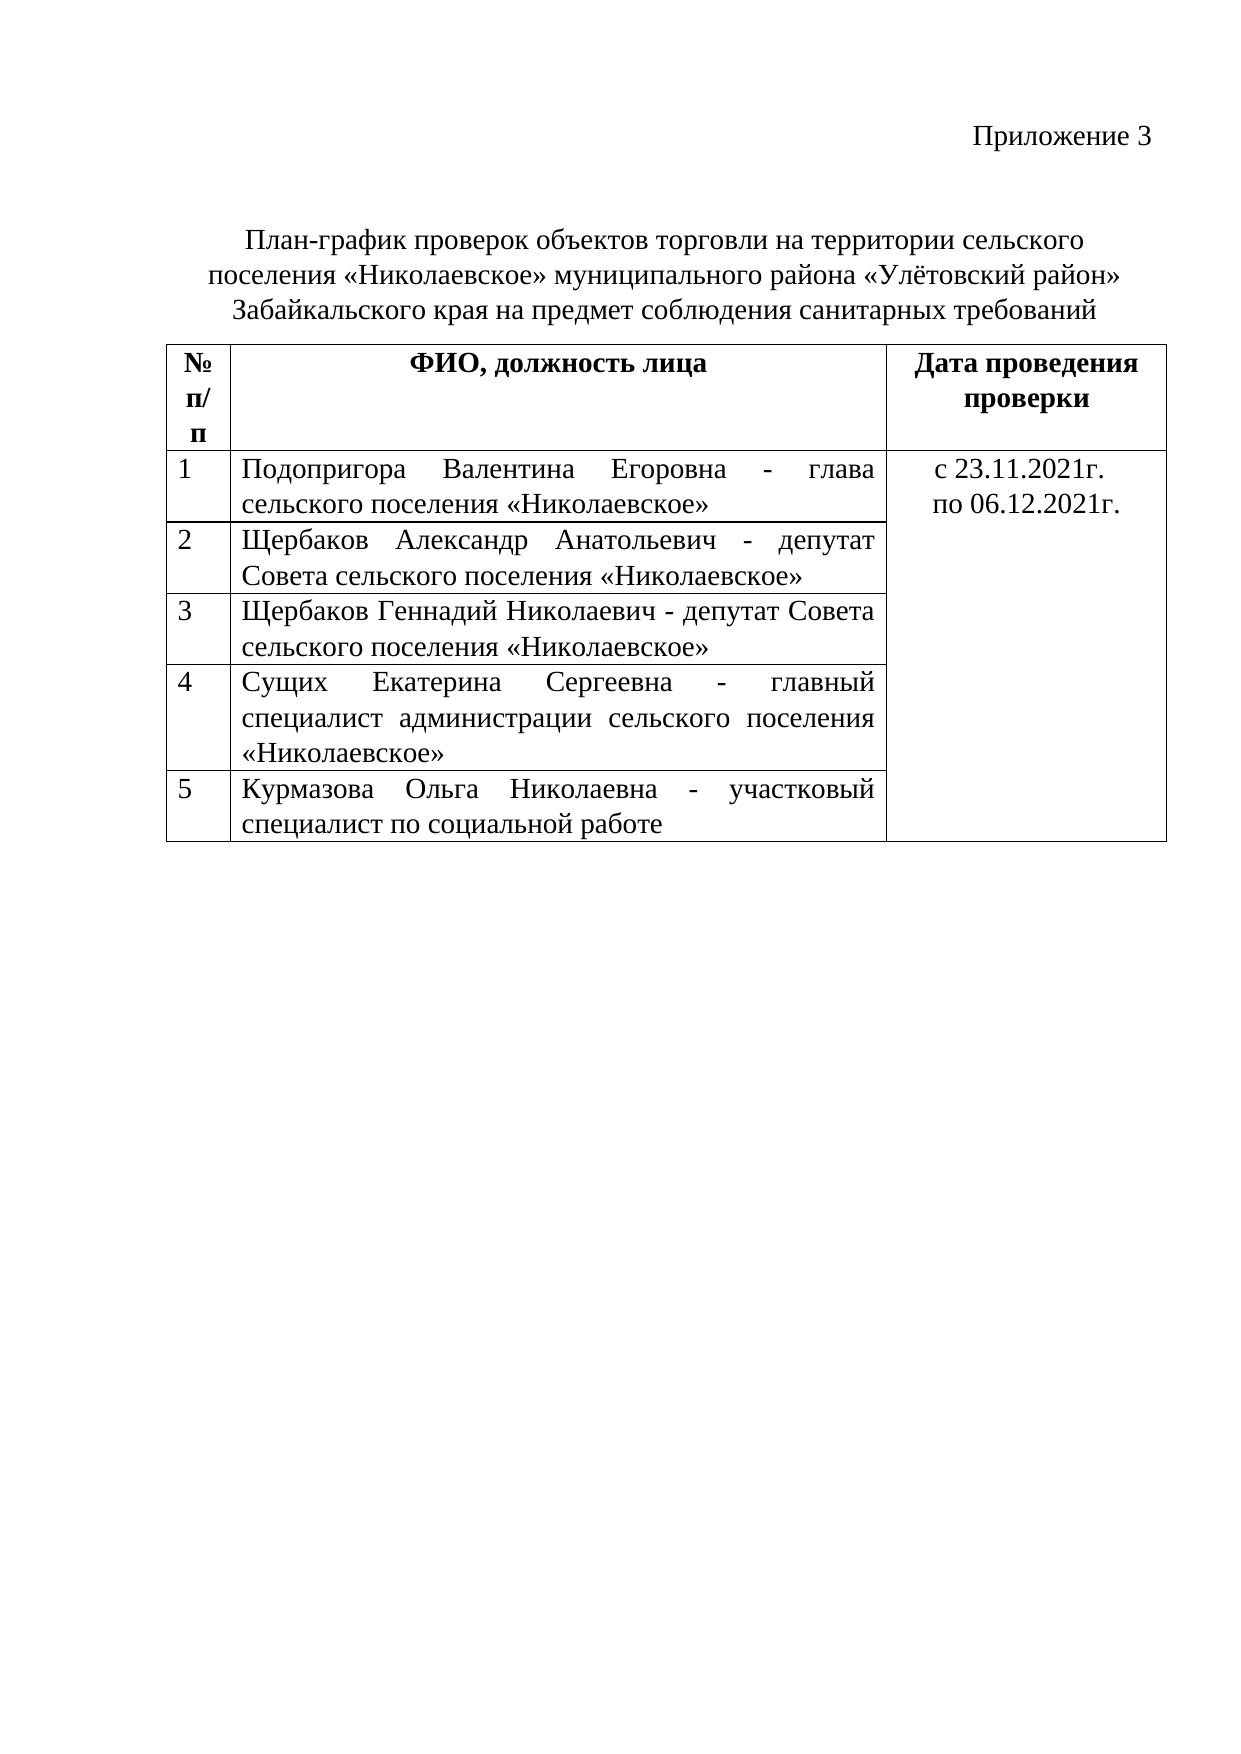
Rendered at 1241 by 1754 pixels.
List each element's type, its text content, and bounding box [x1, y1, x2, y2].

table_cell Курмазова Ольга Николаевна - участковый специалист по социальной работе [231, 771, 886, 841]
table_cell Щербаков Геннадий Николаевич - депутат Совета сельского поселения «Николаевское» [231, 594, 886, 663]
table_cell 5 [167, 771, 230, 841]
table_cell 1 [167, 451, 230, 521]
table_cell Подопригора Валентина Егоровна - глава сельского поселения «Николаевское» [231, 451, 886, 521]
table_header Дата проведения проверки [887, 345, 1166, 450]
table_header № п/п [167, 345, 230, 450]
text План-график проверок объектов торговли на территории сельского поселения «Николаевское» муниципального района «Улётовский район» Забайкальского края на предмет соблюдения санитарных требований [177, 222, 1152, 326]
table_cell 3 [167, 594, 230, 663]
table_header ФИО, должность лица [231, 345, 886, 450]
table_cell 4 [167, 665, 230, 770]
table_cell Сущих Екатерина Сергеевна - главный специалист администрации сельского поселения «Николаевское» [231, 665, 886, 770]
table_cell Щербаков Александр Анатольевич - депутат Совета сельского поселения «Николаевское» [231, 523, 886, 592]
table_cell 2 [167, 523, 230, 592]
text Приложение 3 [177, 118, 1152, 152]
table_cell с 23.11.2021г. по 06.12.2021г. [887, 451, 1166, 841]
